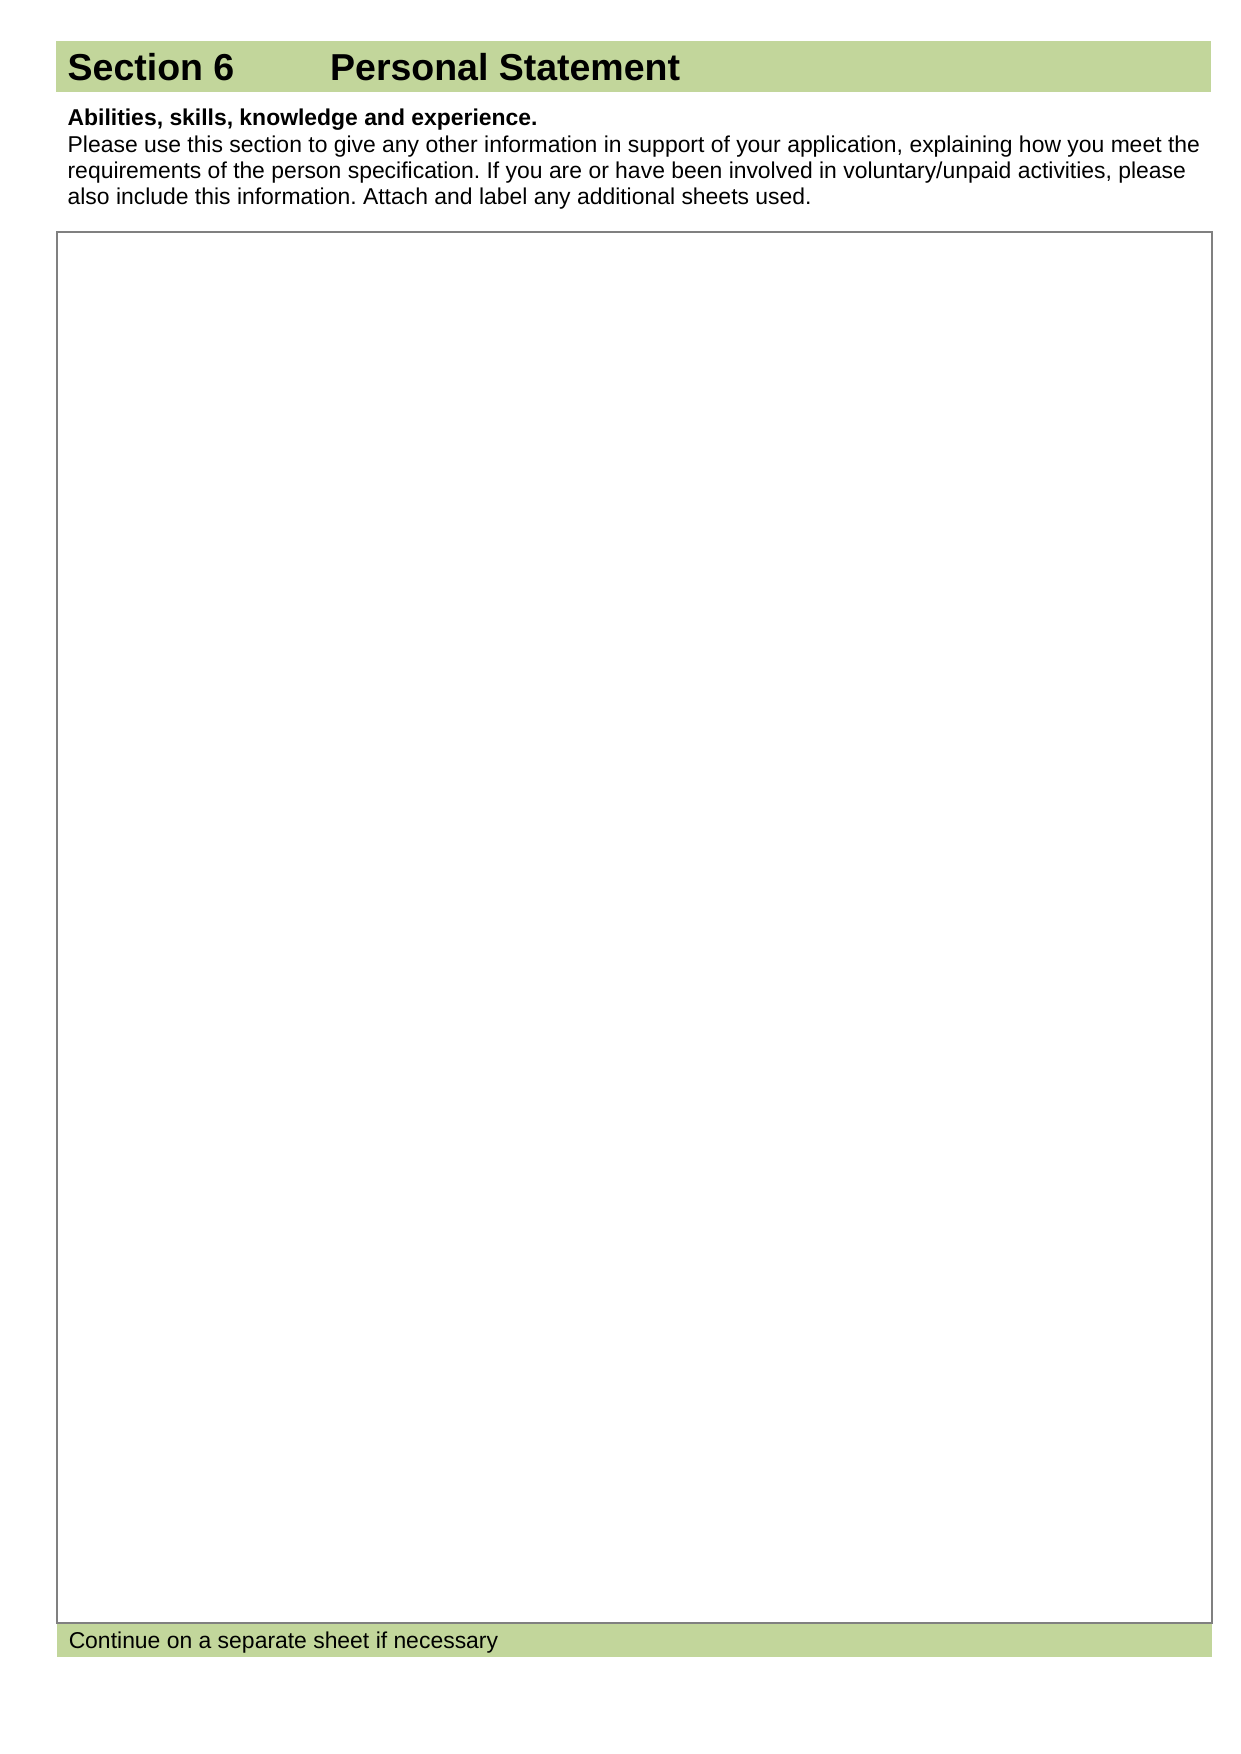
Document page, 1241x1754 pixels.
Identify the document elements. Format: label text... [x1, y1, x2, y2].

table_header Section 6 Personal Statement [56, 41, 1211, 92]
table_cell Abilities, skills, knowledge and experience. Please use this section to give any other information in support of your application, explaining how you meet the requirements of the person specification. If you are or have been involved in voluntary/unpaid activities, please also include this information. Attach and label any additional sheets used. [56, 93, 1211, 221]
table_cell Continue on a separate sheet if necessary [57, 1624, 1212, 1657]
table_header [58, 233, 1211, 1622]
